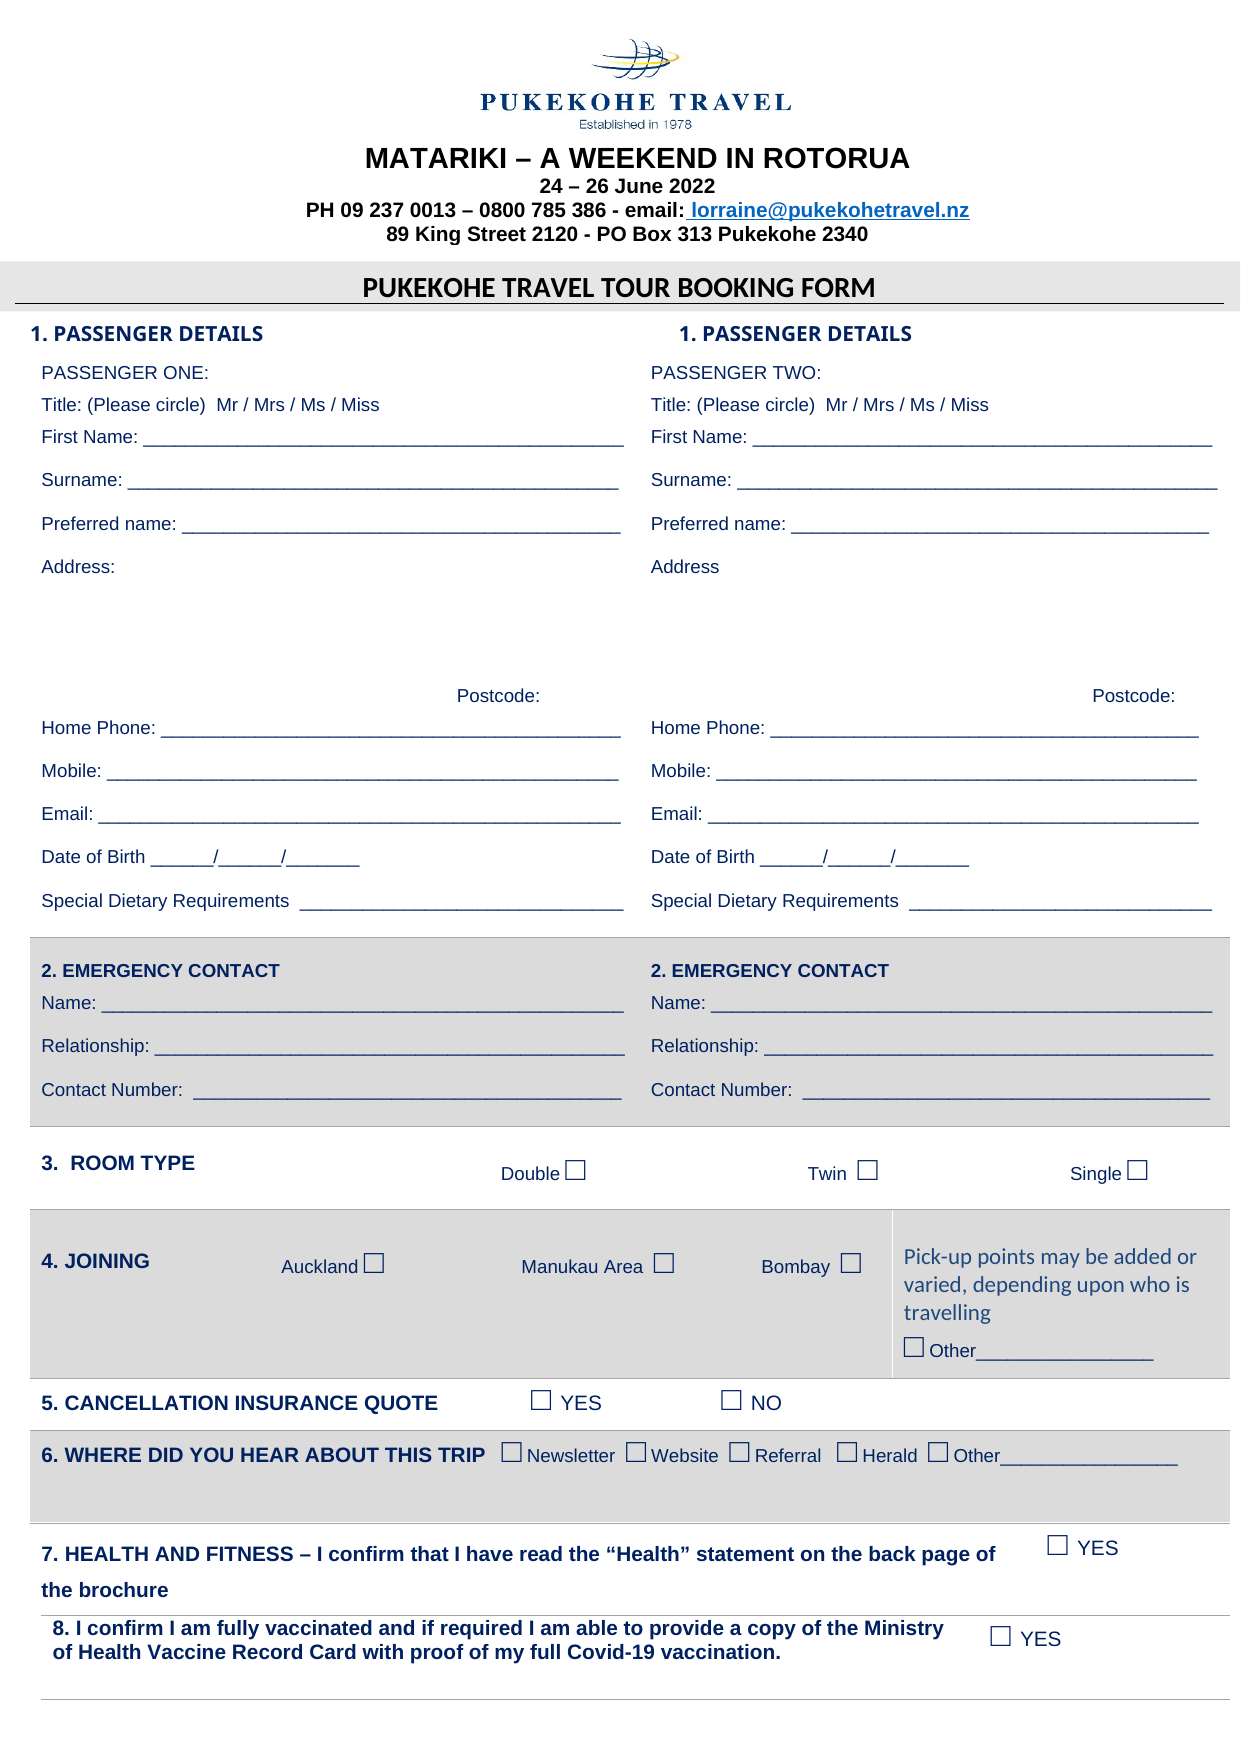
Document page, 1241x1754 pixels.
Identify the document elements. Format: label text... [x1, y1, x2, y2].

table_cell Bombay □ [750, 1210, 892, 1378]
table_cell Single □ [1059, 1127, 1230, 1209]
table_cell 5. CANCELLATION INSURANCE QUOTE □ YES □ NO [30, 1379, 1230, 1430]
table_cell 6. WHERE DID YOU HEAR ABOUT THIS TRIP □ Newsletter □ Website □ Referral □ Herald □ Other_________________ [30, 1431, 1230, 1522]
table_cell 2. EMERGENCY CONTACT Name: __________________________________________________ Relationship: _____________________________________________ Contact Number: _________________________________________ [30, 938, 639, 1126]
table_cell 3. ROOM TYPE [30, 1127, 489, 1209]
table_cell Manukau Area □ [510, 1210, 750, 1378]
text 1. PASSENGER DETAILS 1. PASSENGER DETAILS [30, 312, 1210, 347]
table_cell [30, 1615, 1230, 1701]
picture [422, 33, 842, 141]
table_cell 4. JOINING [30, 1210, 270, 1378]
table_cell 2. EMERGENCY CONTACT Name: ________________________________________________ Relationship: ___________________________________________ Contact Number: _______________________________________ [639, 938, 1230, 1126]
text 1. PASSENGER DETAILS 1. PASSENGER DETAILS [30, 26, 1210, 261]
table_header 7. HEALTH AND FITNESS – I confirm that I have read the “Health” statement on the back page of the brochure [30, 1524, 1036, 1614]
table_header PASSENGER ONE: Title: (Please circle) Mr / Mrs / Ms / Miss First Name: ______________________________________________ Surname: _______________________________________________ Preferred name: __________________________________________ Address: Postcode: Home Phone: ____________________________________________ Mobile: _________________________________________________ Email: __________________________________________________ Date of Birth ______/______/_______ Special Dietary Requirements _______________________________ [30, 361, 639, 937]
table_header PASSENGER TWO: Title: (Please circle) Mr / Mrs / Ms / Miss First Name: ____________________________________________ Surname: ______________________________________________ Preferred name: ________________________________________ Address Postcode: Home Phone: _________________________________________ Mobile: ______________________________________________ Email: _______________________________________________ Date of Birth ______/______/_______ Special Dietary Requirements _____________________________ [639, 361, 1230, 937]
table_cell Twin □ [796, 1127, 1058, 1209]
table_cell Auckland □ [270, 1210, 510, 1378]
table_cell Pick-up points may be added or varied, depending upon who is travelling □ Other_________________ [893, 1210, 1230, 1378]
table_header □ YES [1036, 1524, 1230, 1614]
table_cell Double □ [489, 1127, 796, 1209]
